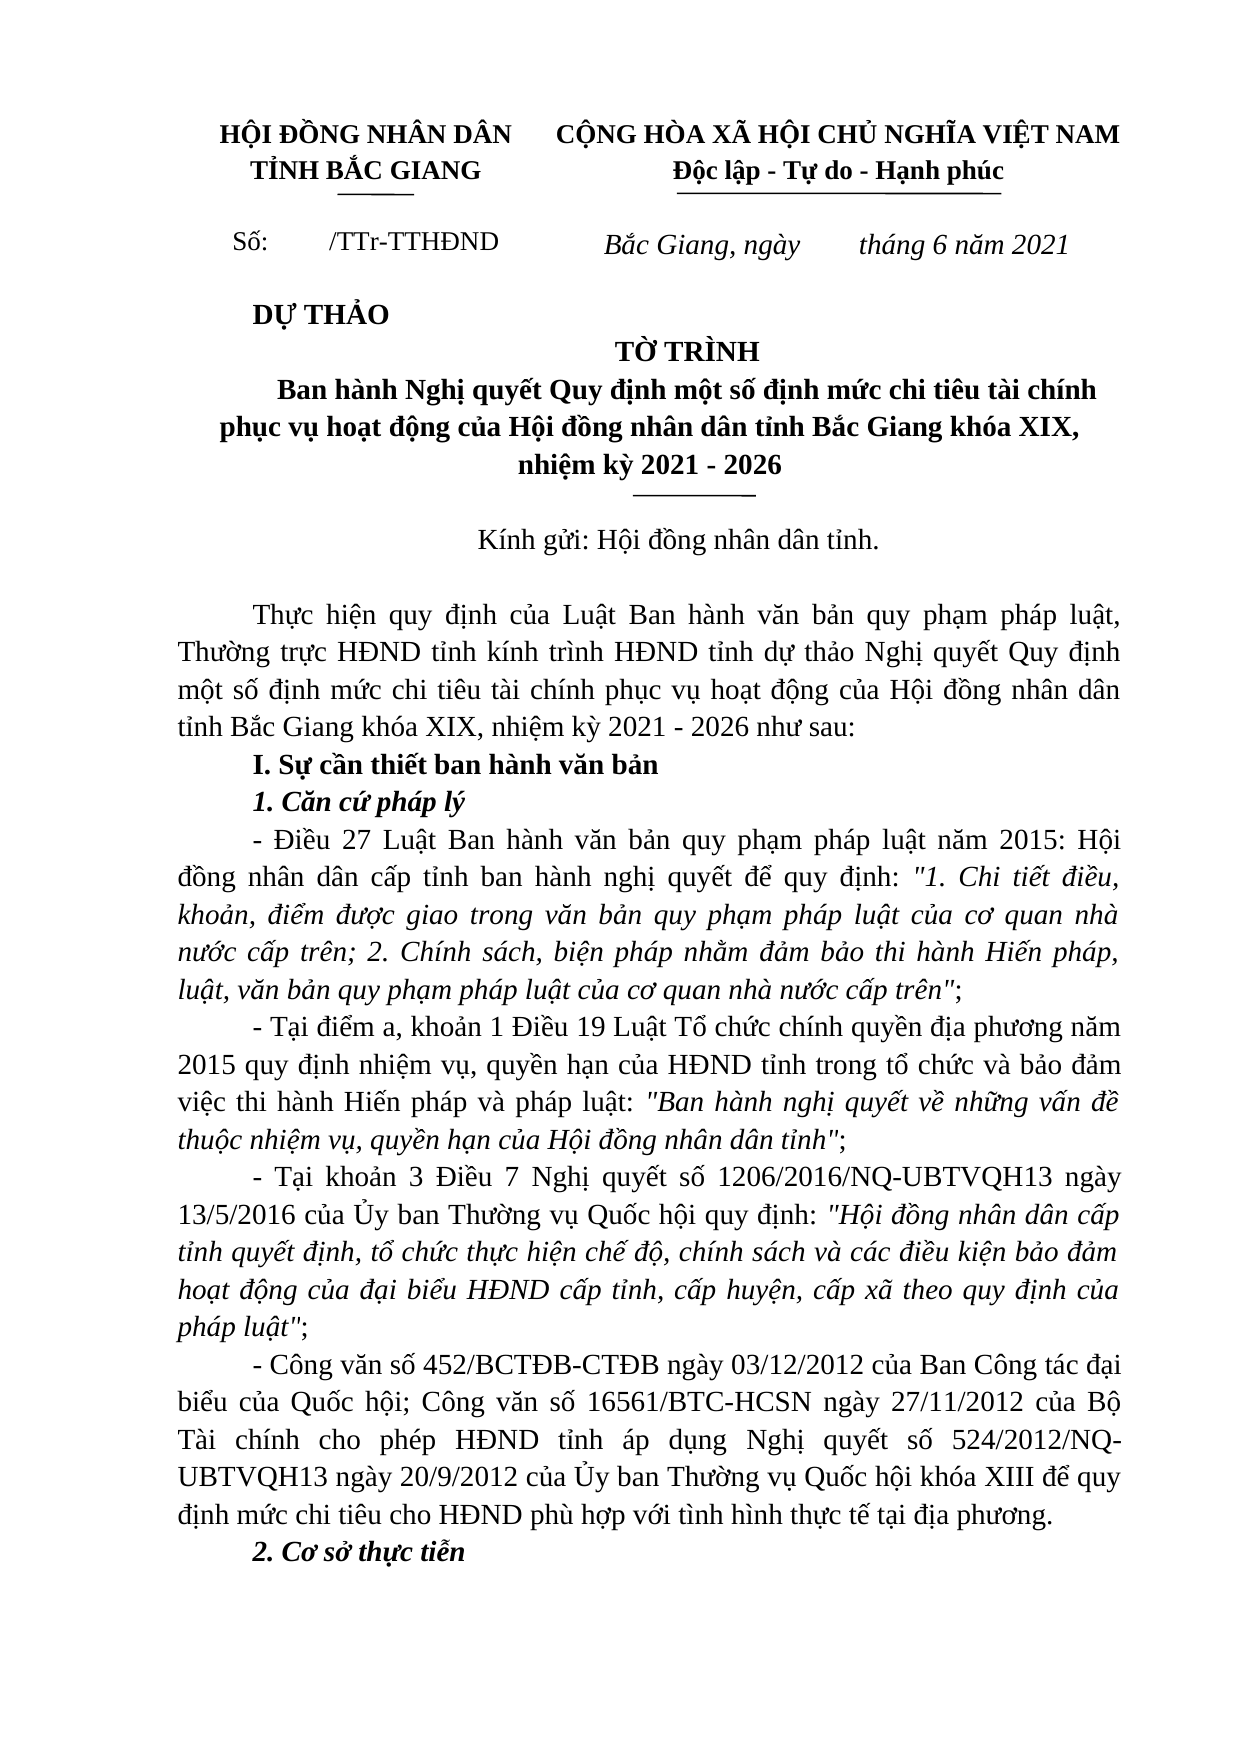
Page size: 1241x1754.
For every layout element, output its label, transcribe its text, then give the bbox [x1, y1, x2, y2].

table_header CỘNG HÒA XÃ HỘI CHỦ NGHĨA VIỆT NAM Độc lập - Tự do - Hạnh phúc Bắc Giang, ngày tháng 6 năm 2021 [543, 118, 1133, 294]
text DỰ THẢO [177, 294, 1122, 332]
text - Tại điểm a, khoản 1 Điều 19 Luật Tổ chức chính quyền địa phương năm 2015 quy định nhiệm vụ, quyền hạn của HĐND tỉnh trong tổ chức và bảo đảm việc thi hành Hiến pháp và pháp luật: "Ban hành nghị quyết về những vấn đề thuộc nhiệm vụ, quyền hạn của Hội đồng nhân dân tỉnh"; [177, 1007, 1122, 1047]
table_header HỘI ĐỒNG NHÂN DÂN TỈNH BẮC GIANG Số: /TTr-TTHĐND [189, 118, 543, 294]
text - Điều 27 Luật Ban hành văn bản quy phạm pháp luật năm 2015: Hội đồng nhân dân cấp tỉnh ban hành nghị quyết để quy định: "1. Chi tiết điều, khoản, điểm được giao trong văn bản quy phạm pháp luật của cơ quan nhà nước cấp trên; 2. Chính sách, biện pháp nhằm đảm bảo thi hành Hiến pháp, luật, văn bản quy phạm pháp luật của cơ quan nhà nước cấp trên"; [177, 819, 1122, 1007]
text TỜ TRÌNH [177, 332, 1122, 369]
text - Công văn số 452/BCTĐB-CTĐB ngày 03/12/2012 của Ban Công tác đại biểu của Quốc hội; Công văn số 16561/BTC-HCSN ngày 27/11/2012 của Bộ Tài chính cho phép HĐND tỉnh áp dụng Nghị quyết số 524/2012/NQ-UBTVQH13 ngày 20/9/2012 của Ủy ban Thường vụ Quốc hội khóa XIII để quy định mức chi tiêu cho HĐND phù hợp với tình hình thực tế tại địa phương. [177, 1344, 1122, 1384]
text - Tại điểm a, khoản 1 Điều 19 Luật Tổ chức chính quyền địa phương năm 2015 quy định nhiệm vụ, quyền hạn của HĐND tỉnh trong tổ chức và bảo đảm việc thi hành Hiến pháp và pháp luật: "Ban hành nghị quyết về những vấn đề thuộc nhiệm vụ, quyền hạn của Hội đồng nhân dân tỉnh"; [177, 1080, 1122, 1157]
text Kính gửi: Hội đồng nhân dân tỉnh. [177, 519, 1122, 557]
text 2. Cơ sở thực tiễn [177, 1532, 1122, 1569]
text Ban hành Nghị quyết Quy định một số định mức chi tiêu tài chính phục vụ hoạt động của Hội đồng nhân dân tỉnh Bắc Giang khóa XIX, nhiệm kỳ 2021 - 2026 [177, 369, 1122, 482]
text - Công văn số 452/BCTĐB-CTĐB ngày 03/12/2012 của Ban Công tác đại biểu của Quốc hội; Công văn số 16561/BTC-HCSN ngày 27/11/2012 của Bộ Tài chính cho phép HĐND tỉnh áp dụng Nghị quyết số 524/2012/NQ-UBTVQH13 ngày 20/9/2012 của Ủy ban Thường vụ Quốc hội khóa XIII để quy định mức chi tiêu cho HĐND phù hợp với tình hình thực tế tại địa phương. [177, 1418, 1122, 1532]
text Thực hiện quy định của Luật Ban hành văn bản quy phạm pháp luật, Thường trực HĐND tỉnh kính trình HĐND tỉnh dự thảo Nghị quyết Quy định một số định mức chi tiêu tài chính phục vụ hoạt động của Hội đồng nhân dân tỉnh Bắc Giang khóa XIX, nhiệm kỳ 2021 - 2026 như sau: [177, 594, 1122, 744]
text - Tại khoản 3 Điều 7 Nghị quyết số 1206/2016/NQ-UBTVQH13 ngày 13/5/2016 của Ủy ban Thường vụ Quốc hội quy định: "Hội đồng nhân dân cấp tỉnh quyết định, tổ chức thực hiện chế độ, chính sách và các điều kiện bảo đảm hoạt động của đại biểu HĐND cấp tỉnh, cấp huyện, cấp xã theo quy định của pháp luật"; [177, 1157, 1122, 1344]
text 1. Căn cứ pháp lý [177, 782, 1122, 819]
text I. Sự cần thiết ban hành văn bản [177, 744, 1122, 782]
